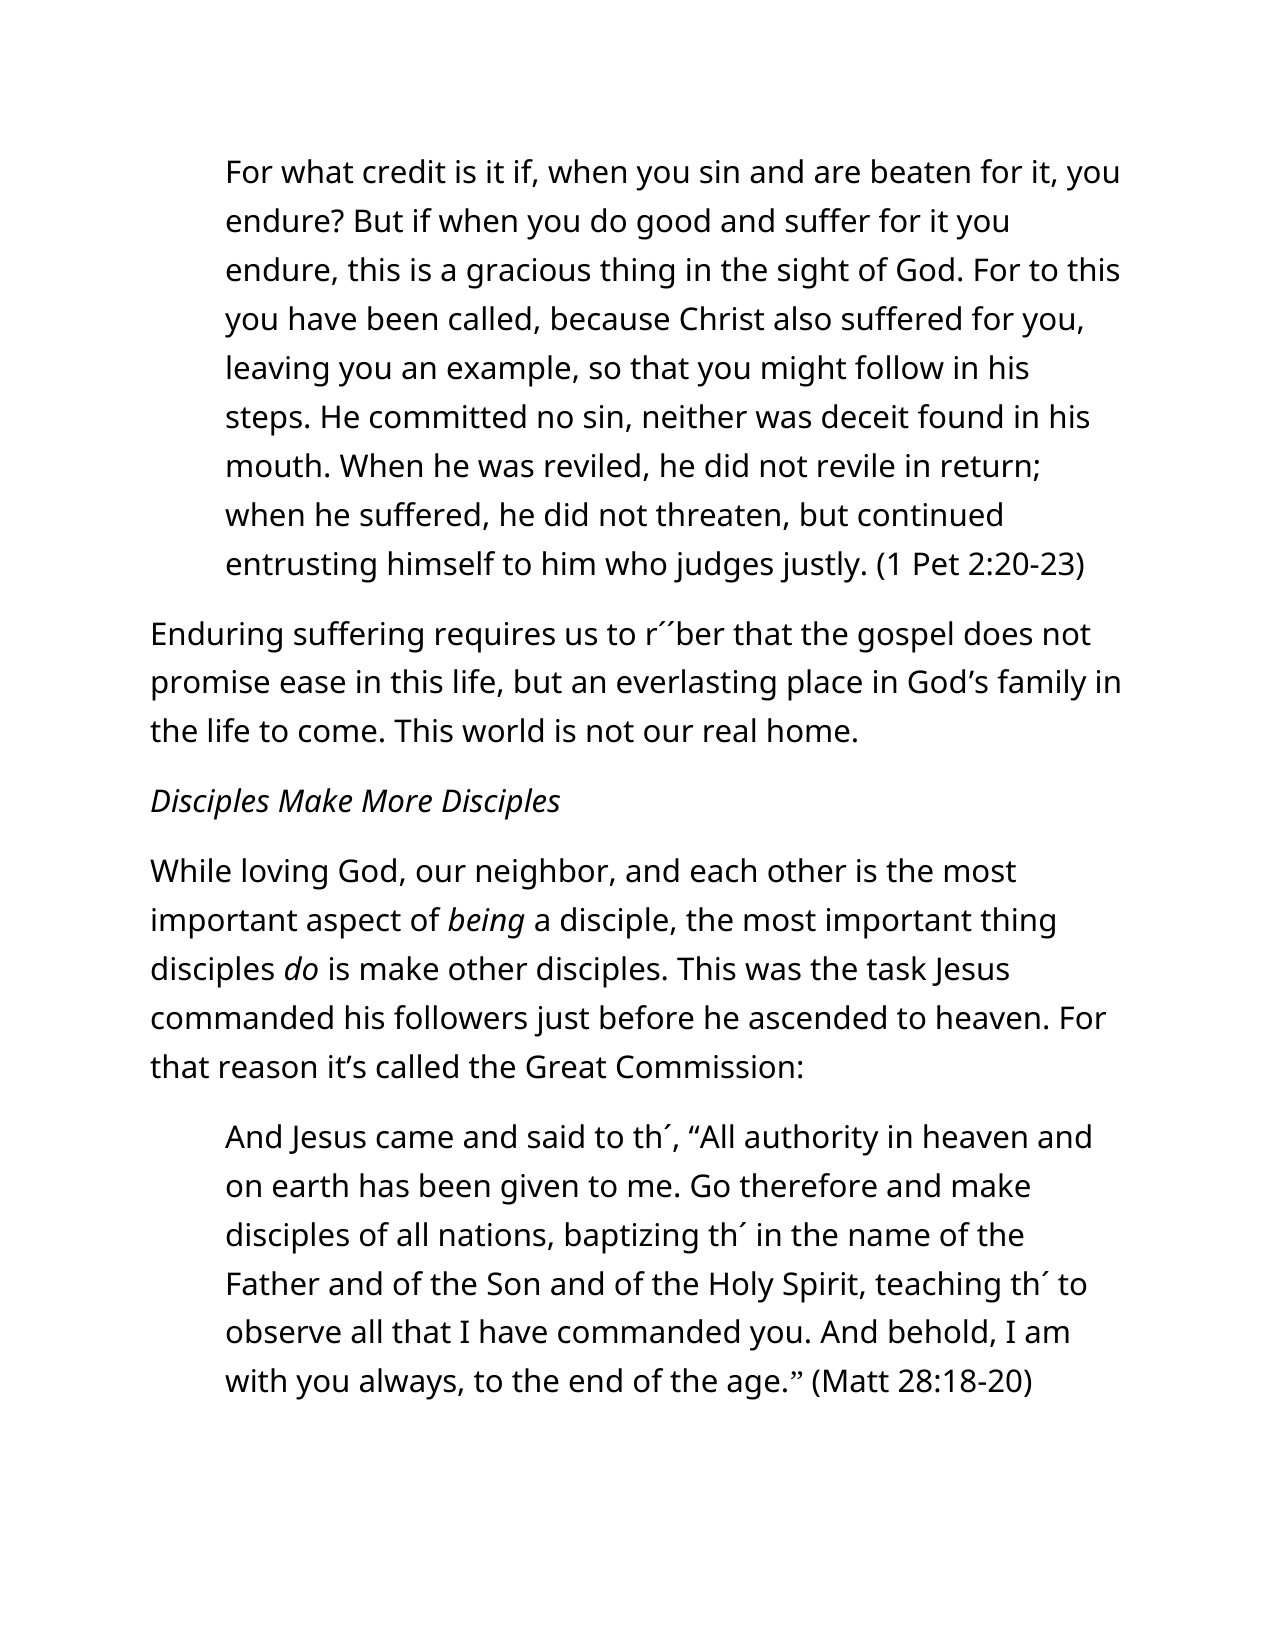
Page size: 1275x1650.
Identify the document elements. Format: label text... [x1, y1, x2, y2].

text Enduring suffering requires us to r´´ber that the gospel does not promise ease in this life, but an everlasting place in God’s family in the life to come. This world is not our real home. [150, 611, 1125, 752]
text And Jesus came and said to th´, “All authority in heaven and on earth has been given to me. Go therefore and make disciples of all nations, baptizing th´ in the name of the Father and of the Son and of the Holy Spirit, teaching th´ to observe all that I have commanded you. And behold, I am with you always, to the end of the age.” (Matt 28:18-20) [225, 1114, 1125, 1402]
text Disciples Make More Disciples [150, 779, 1125, 822]
text While loving God, our neighbor, and each other is the most important aspect of being a disciple, the most important thing disciples do is make other disciples. This was the task Jesus commanded his followers just before he ascended to heaven. For that reason it’s called the Great Commission: [150, 849, 1125, 1087]
text For what credit is it if, when you sin and are beaten for it, you endure? But if when you do good and suffer for it you endure, this is a gracious thing in the sight of God. For to this you have been called, because Christ also suffered for you, leaving you an example, so that you might follow in his steps. He committed no sin, neither was deceit found in his mouth. When he was reviled, he did not revile in return; when he suffered, he did not threaten, but continued entrusting himself to him who judges justly. (1 Pet 2:20-23) [225, 150, 1125, 584]
